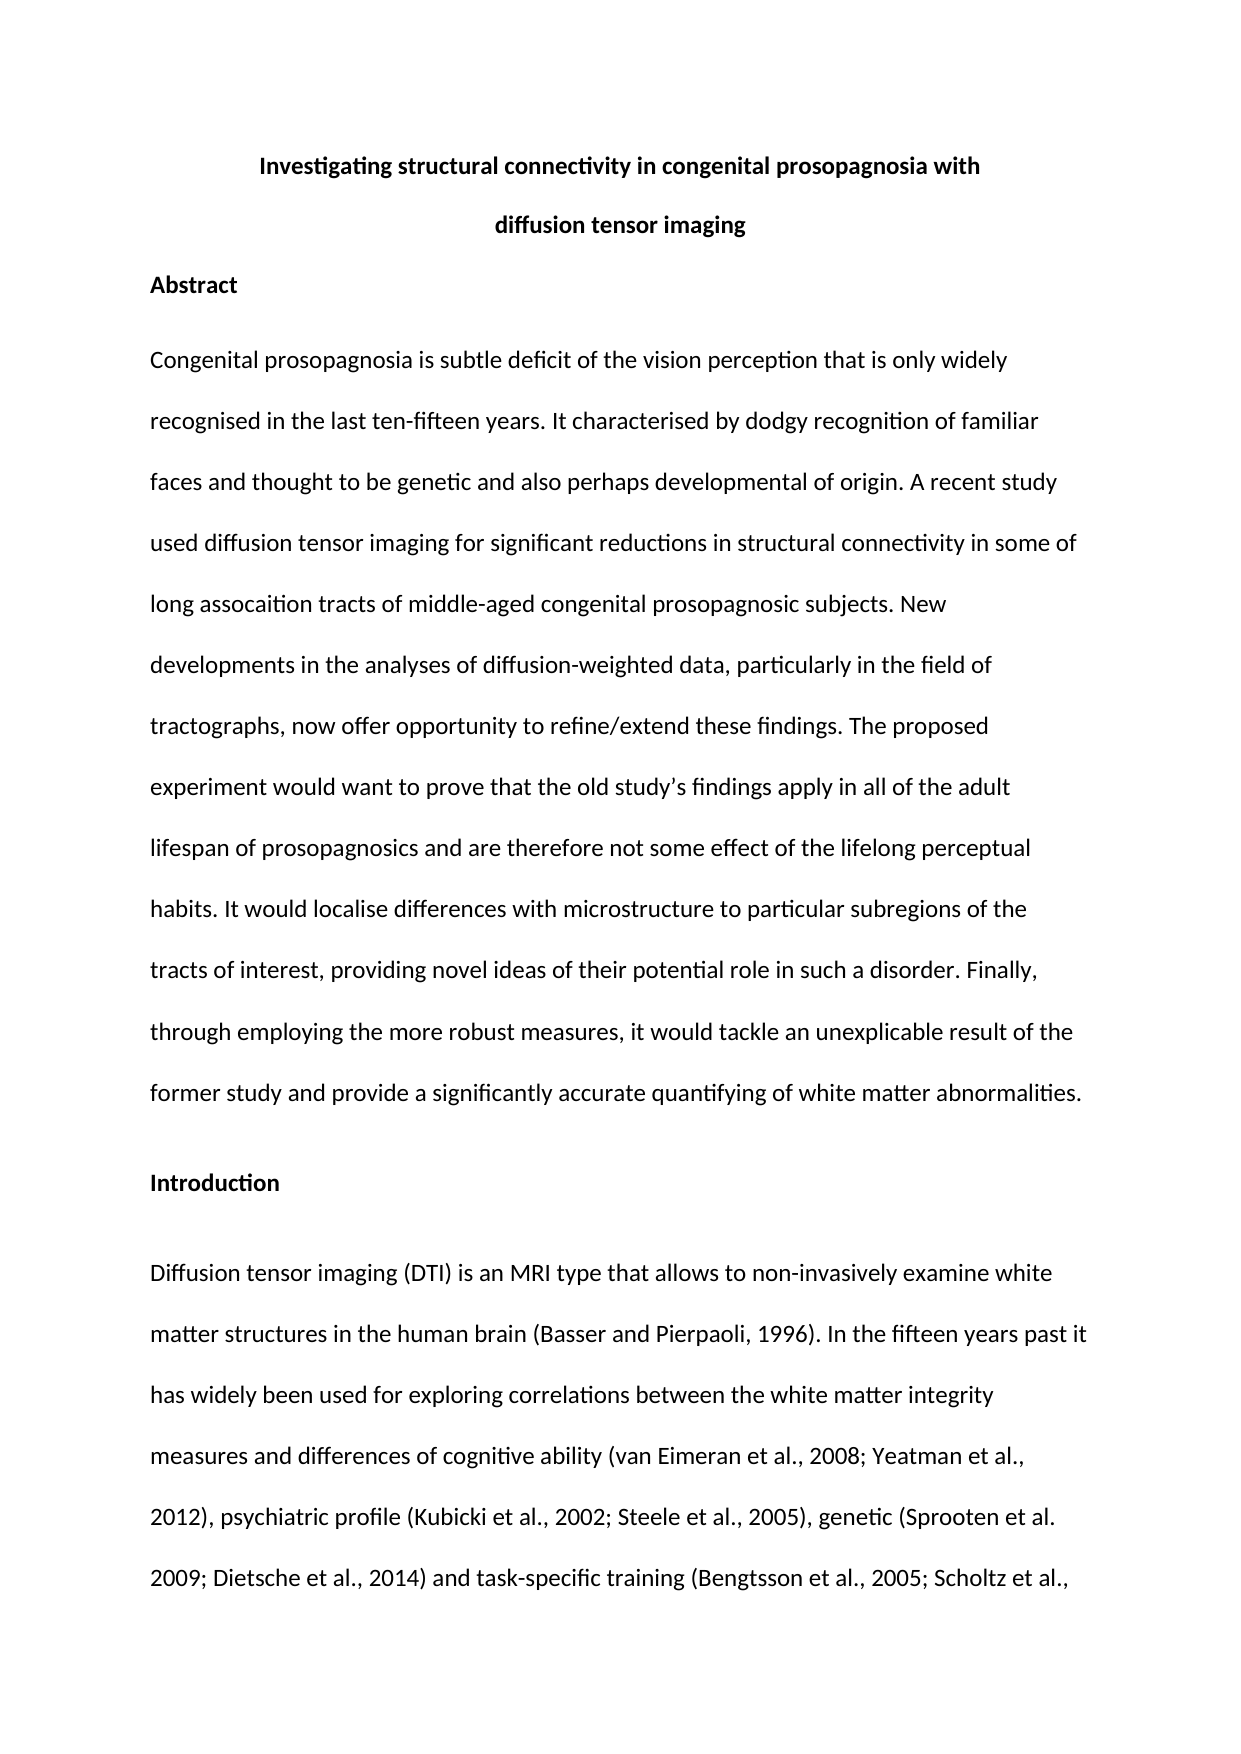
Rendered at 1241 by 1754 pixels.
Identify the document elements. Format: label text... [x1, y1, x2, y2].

text Investigating structural connectivity in congenital prosopagnosia with [150, 150, 1090, 181]
text diffusion tensor imaging [150, 210, 1090, 240]
text Introduction [150, 1167, 1090, 1197]
text Congenital prosopagnosia is subtle deficit of the vision perception that is only widely recognised in the last ten-fifteen years. It characterised by dodgy recognition of familiar faces and thought to be genetic and also perhaps developmental of origin. A recent study used diffusion tensor imaging for significant reductions in structural connectivity in some of long assocaition tracts of middle-aged congenital prosopagnosic subjects. New developments in the analyses of diffusion-weighted data, particularly in the field of tractographs, now offer opportunity to refine/extend these findings. The proposed experiment would want to prove that the old study’s findings apply in all of the adult lifespan of prosopagnosics and are therefore not some effect of the lifelong perceptual habits. It would localise differences with microstructure to particular subregions of the tracts of interest, providing novel ideas of their potential role in such a disorder. Finally, through employing the more robust measures, it would tackle an unexplicable result of the former study and provide a significantly accurate quantifying of white matter abnormalities. [150, 344, 1090, 1107]
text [150, 1257, 1090, 1593]
text Abstract [150, 269, 1090, 300]
